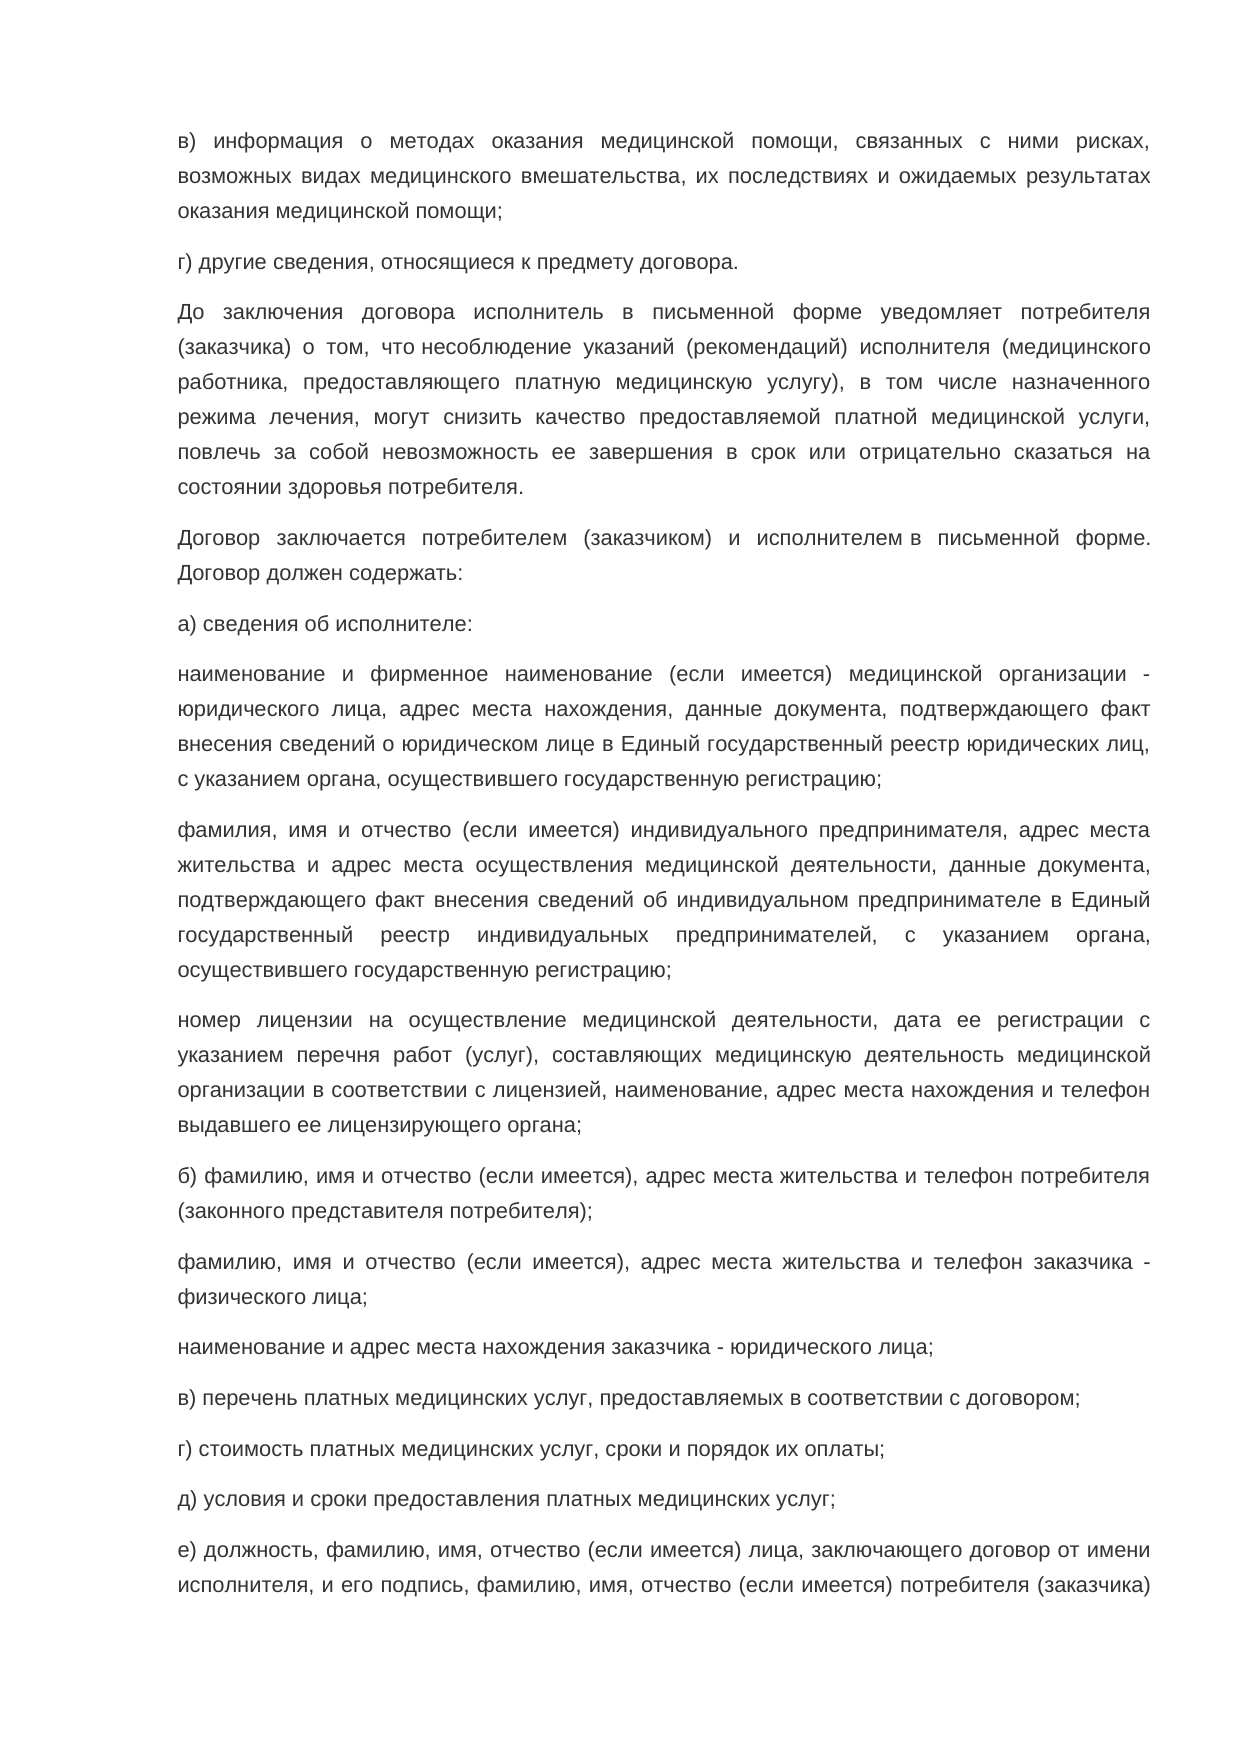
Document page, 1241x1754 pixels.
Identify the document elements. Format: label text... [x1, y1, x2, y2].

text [177, 1527, 1152, 1597]
text наименование и адрес места нахождения заказчика - юридического лица; [177, 1324, 1152, 1359]
text номер лицензии на осуществление медицинской деятельности, дата ее регистрации с указанием перечня работ (услуг), составляющих медицинскую деятельность медицинской организации в соответствии с лицензией, наименование, адрес места нахождения и телефон выдавшего ее лицензирующего органа; [177, 997, 1152, 1137]
text б) фамилию, имя и отчество (если имеется), адрес места жительства и телефон потребителя (законного представителя потребителя); [177, 1153, 1152, 1223]
text в) перечень платных медицинских услуг, предоставляемых в соответствии с договором; [177, 1375, 1152, 1410]
text Договор заключается потребителем (заказчиком) и исполнителем в письменной форме. Договор должен содержать: [177, 515, 1152, 585]
text фамилия, имя и отчество (если имеется) индивидуального предпринимателя, адрес места жительства и адрес места осуществления медицинской деятельности, данные документа, подтверждающего факт внесения сведений об индивидуальном предпринимателе в Единый государственный реестр индивидуальных предпринимателей, с указанием органа, осуществившего государственную регистрацию; [177, 807, 1152, 982]
text в) информация о методах оказания медицинской помощи, связанных с ними рисках, возможных видах медицинского вмешательства, их последствиях и ожидаемых результатах оказания медицинской помощи; [177, 118, 1152, 223]
text наименование и фирменное наименование (если имеется) медицинской организации - юридического лица, адрес места нахождения, данные документа, подтверждающего факт внесения сведений о юридическом лице в Единый государственный реестр юридических лиц, с указанием органа, осуществившего государственную регистрацию; [177, 651, 1152, 791]
text д) условия и сроки предоставления платных медицинских услуг; [177, 1476, 1152, 1511]
text фамилию, имя и отчество (если имеется), адрес места жительства и телефон заказчика - физического лица; [177, 1239, 1152, 1309]
text г) другие сведения, относящиеся к предмету договора. [177, 239, 1152, 274]
text а) сведения об исполнителе: [177, 601, 1152, 636]
text г) стоимость платных медицинских услуг, сроки и порядок их оплаты; [177, 1426, 1152, 1461]
text До заключения договора исполнитель в письменной форме уведомляет потребителя (заказчика) о том, что несоблюдение указаний (рекомендаций) исполнителя (медицинского работника, предоставляющего платную медицинскую услугу), в том числе назначенного режима лечения, могут снизить качество предоставляемой платной медицинской услуги, повлечь за собой невозможность ее завершения в срок или отрицательно сказаться на состоянии здоровья потребителя. [177, 289, 1152, 499]
